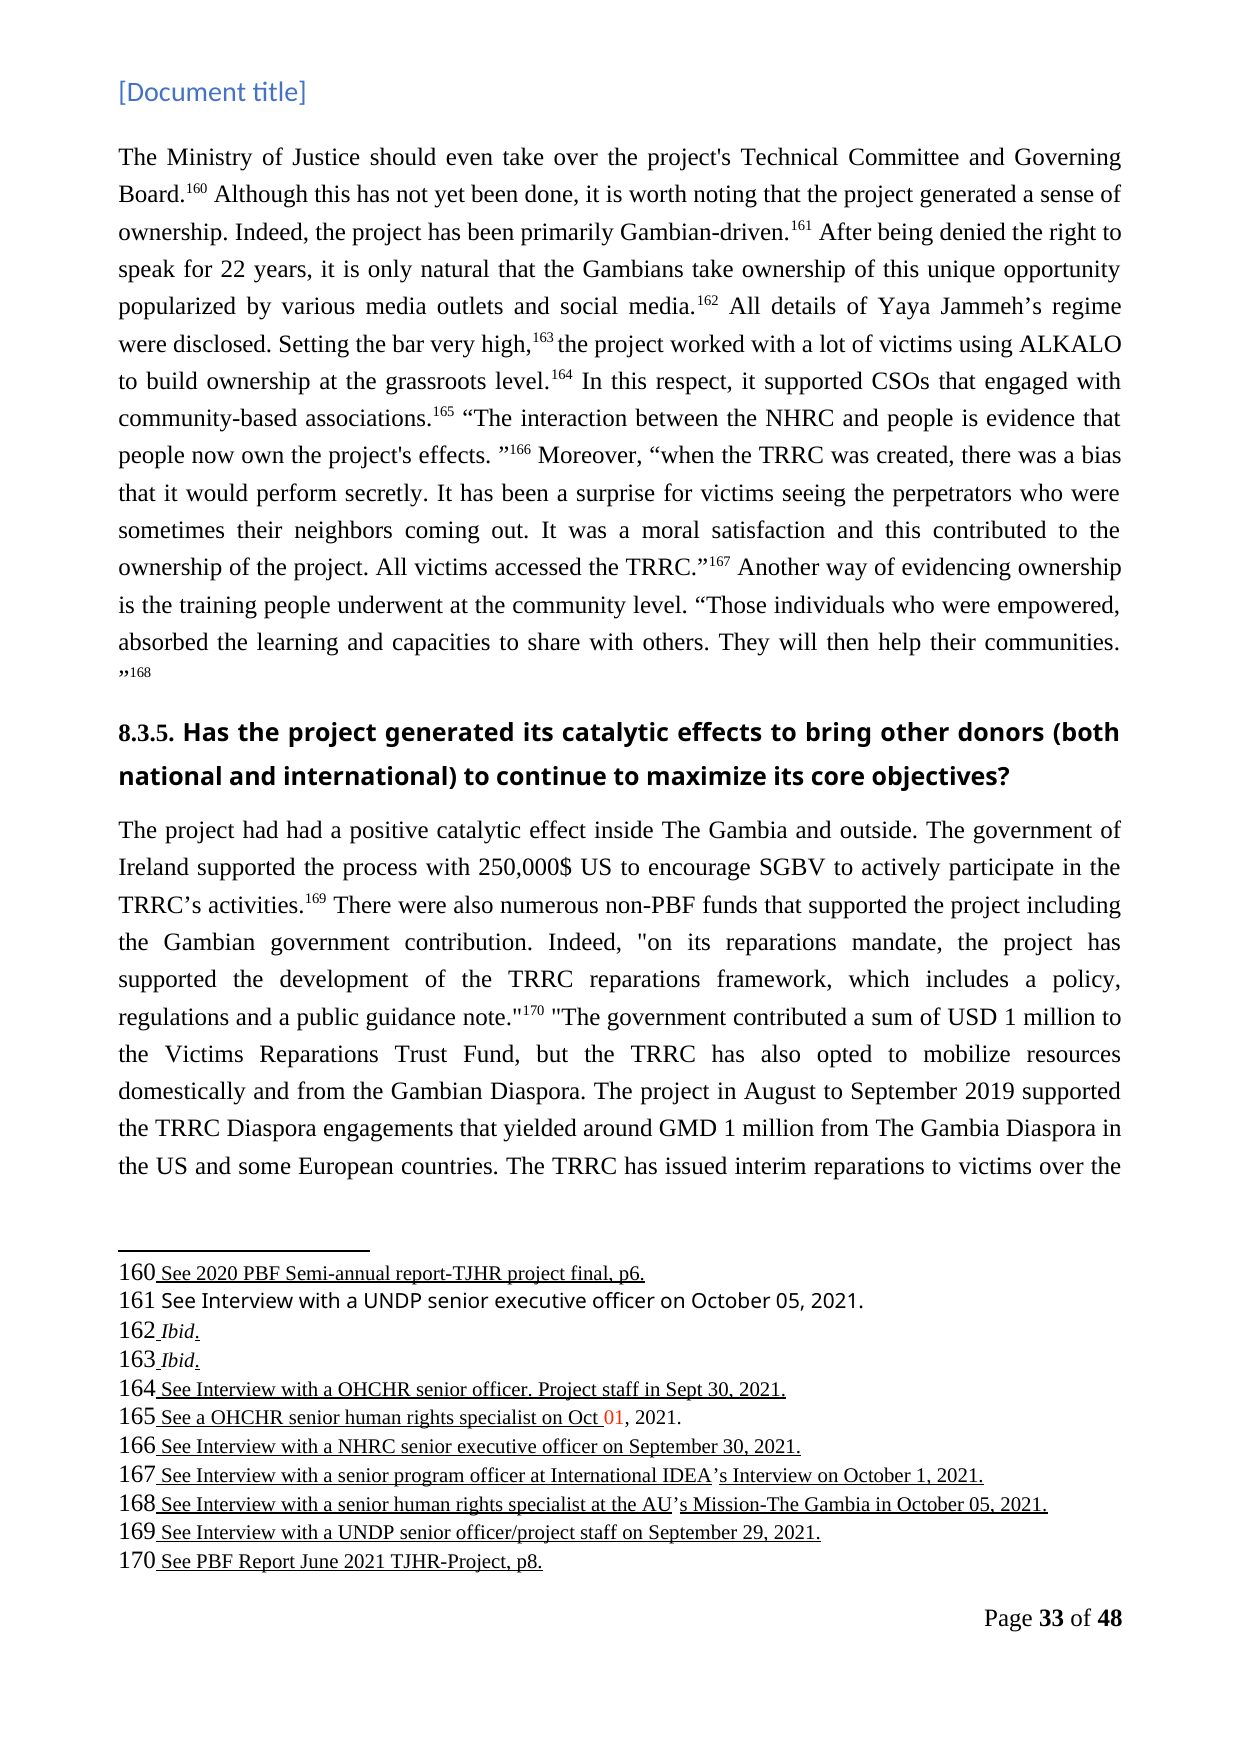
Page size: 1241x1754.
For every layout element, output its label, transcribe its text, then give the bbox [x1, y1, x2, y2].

text The project had had a positive catalytic effect inside The Gambia and outside. The government of Ireland supported the process with 250,000$ US to encourage SGBV to actively participate in the TRRC’s activities. There were also numerous non-PBF funds that supported the project including the Gambian government contribution. Indeed, "on its reparations mandate, the project has supported the development of the TRRC reparations framework, which includes a policy, regulations and a public guidance note." "The government contributed a sum of USD 1 million to the Victims Reparations Trust Fund, but the TRRC has also opted to mobilize resources domestically and from the Gambian Diaspora. The project in August to September 2019 supported the TRRC Diaspora engagements that yielded around GMD 1 million from The Gambia Diaspora in the US and some European countries. The TRRC has issued interim reparations to victims over the years, including overseas treatment of several.”The TJHRP attracted the UK who supported youth outreach. It also attracted the Africa Transitional Justice Legacy Fund (ATJLF) that helped “revive the Gambian moribund civil society.” After mapping stakeholders in the transitional justice process in the broader Gambian context with support from UNDP and NED, the ATJLF focused on CSOs in FONI, Yaya Jammeh's home region, where there was reported reluctance to engage in TRRC activities. To overcome this reluctance and boycott of the TRRC, ATJLF supported 8 CSOs to increase awareness and acceptance of the TRRC. Examples of grassroots awareness initiatives included the BATABA initiative, support to the witch-hunt victims, and strengthening youth participation in the TRRC process. ATJLF involvement positively contributed to changing the mind of FONI’s people “who finally accepted to make testimonies to the TRRC.” [118, 815, 1122, 1179]
text 8.3.5. Has the project generated its catalytic effects to bring other donors (both national and international) to continue to maximize its core objectives? [118, 714, 1122, 792]
text The Ministry of Justice should even take over the project's Technical Committee and Governing Board. Although this has not yet been done, it is worth noting that the project generated a sense of ownership. Indeed, the project has been primarily Gambian-driven. After being denied the right to speak for 22 years, it is only natural that the Gambians take ownership of this unique opportunity popularized by various media outlets and social media. All details of Yaya Jammeh’s regime were disclosed. Setting the bar very high, the project worked with a lot of victims using ALKALO to build ownership at the grassroots level. In this respect, it supported CSOs that engaged with community-based associations. “The interaction between the NHRC and people is evidence that people now own the project's effects. ” Moreover, “when the TRRC was created, there was a bias that it would perform secretly. It has been a surprise for victims seeing the perpetrators who were sometimes their neighbors coming out. It was a moral satisfaction and this contributed to the ownership of the project. All victims accessed the TRRC.” Another way of evidencing ownership is the training people underwent at the community level. “Those individuals who were empowered, absorbed the learning and capacities to share with others. They will then help their communities. ” [118, 142, 1122, 693]
